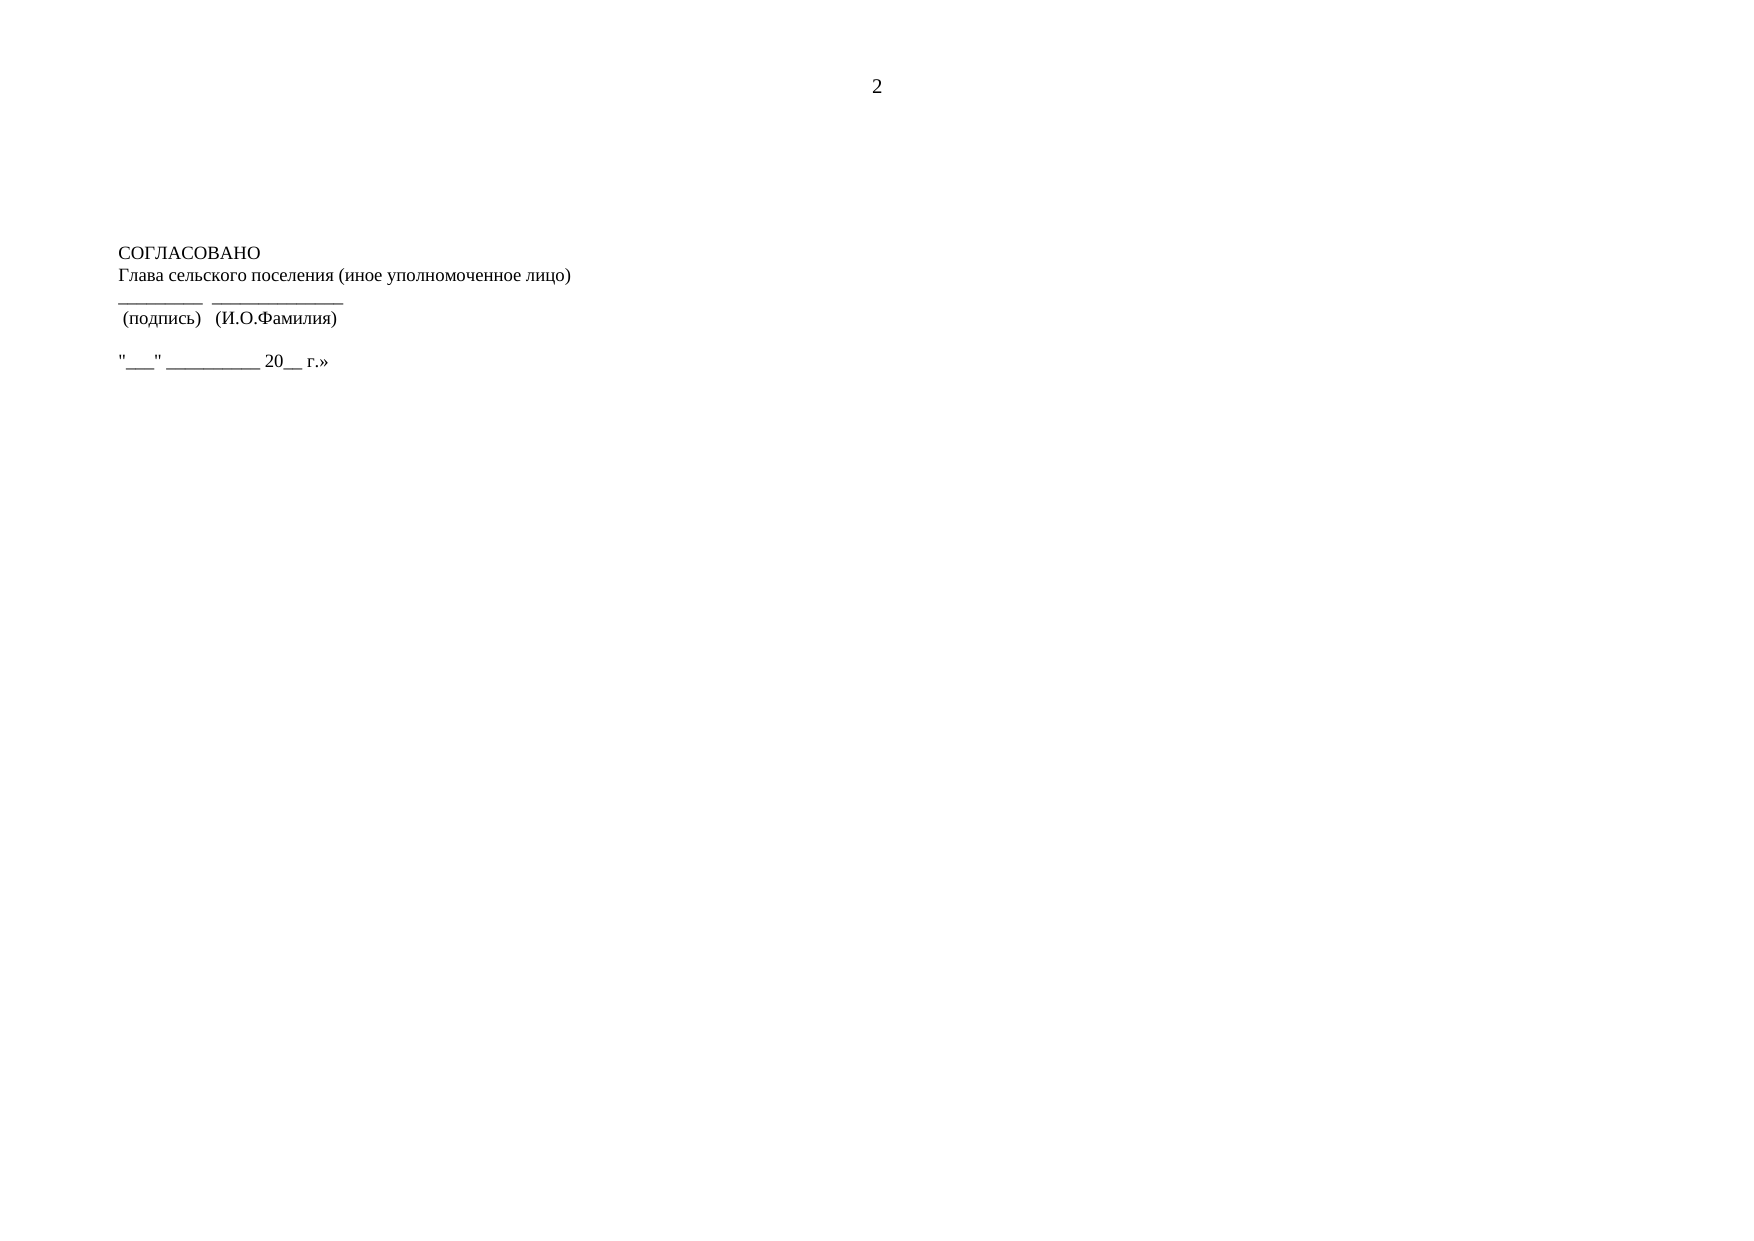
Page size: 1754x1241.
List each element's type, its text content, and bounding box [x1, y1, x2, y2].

text _________ ______________ [118, 285, 1636, 307]
text (подпись) (И.О.Фамилия) [118, 307, 1636, 328]
text "___" __________ 20__ г.» [118, 350, 1636, 371]
text Глава сельского поселения (иное уполномоченное лицо) [118, 263, 1636, 285]
text СОГЛАСОВАНО [118, 242, 1636, 263]
